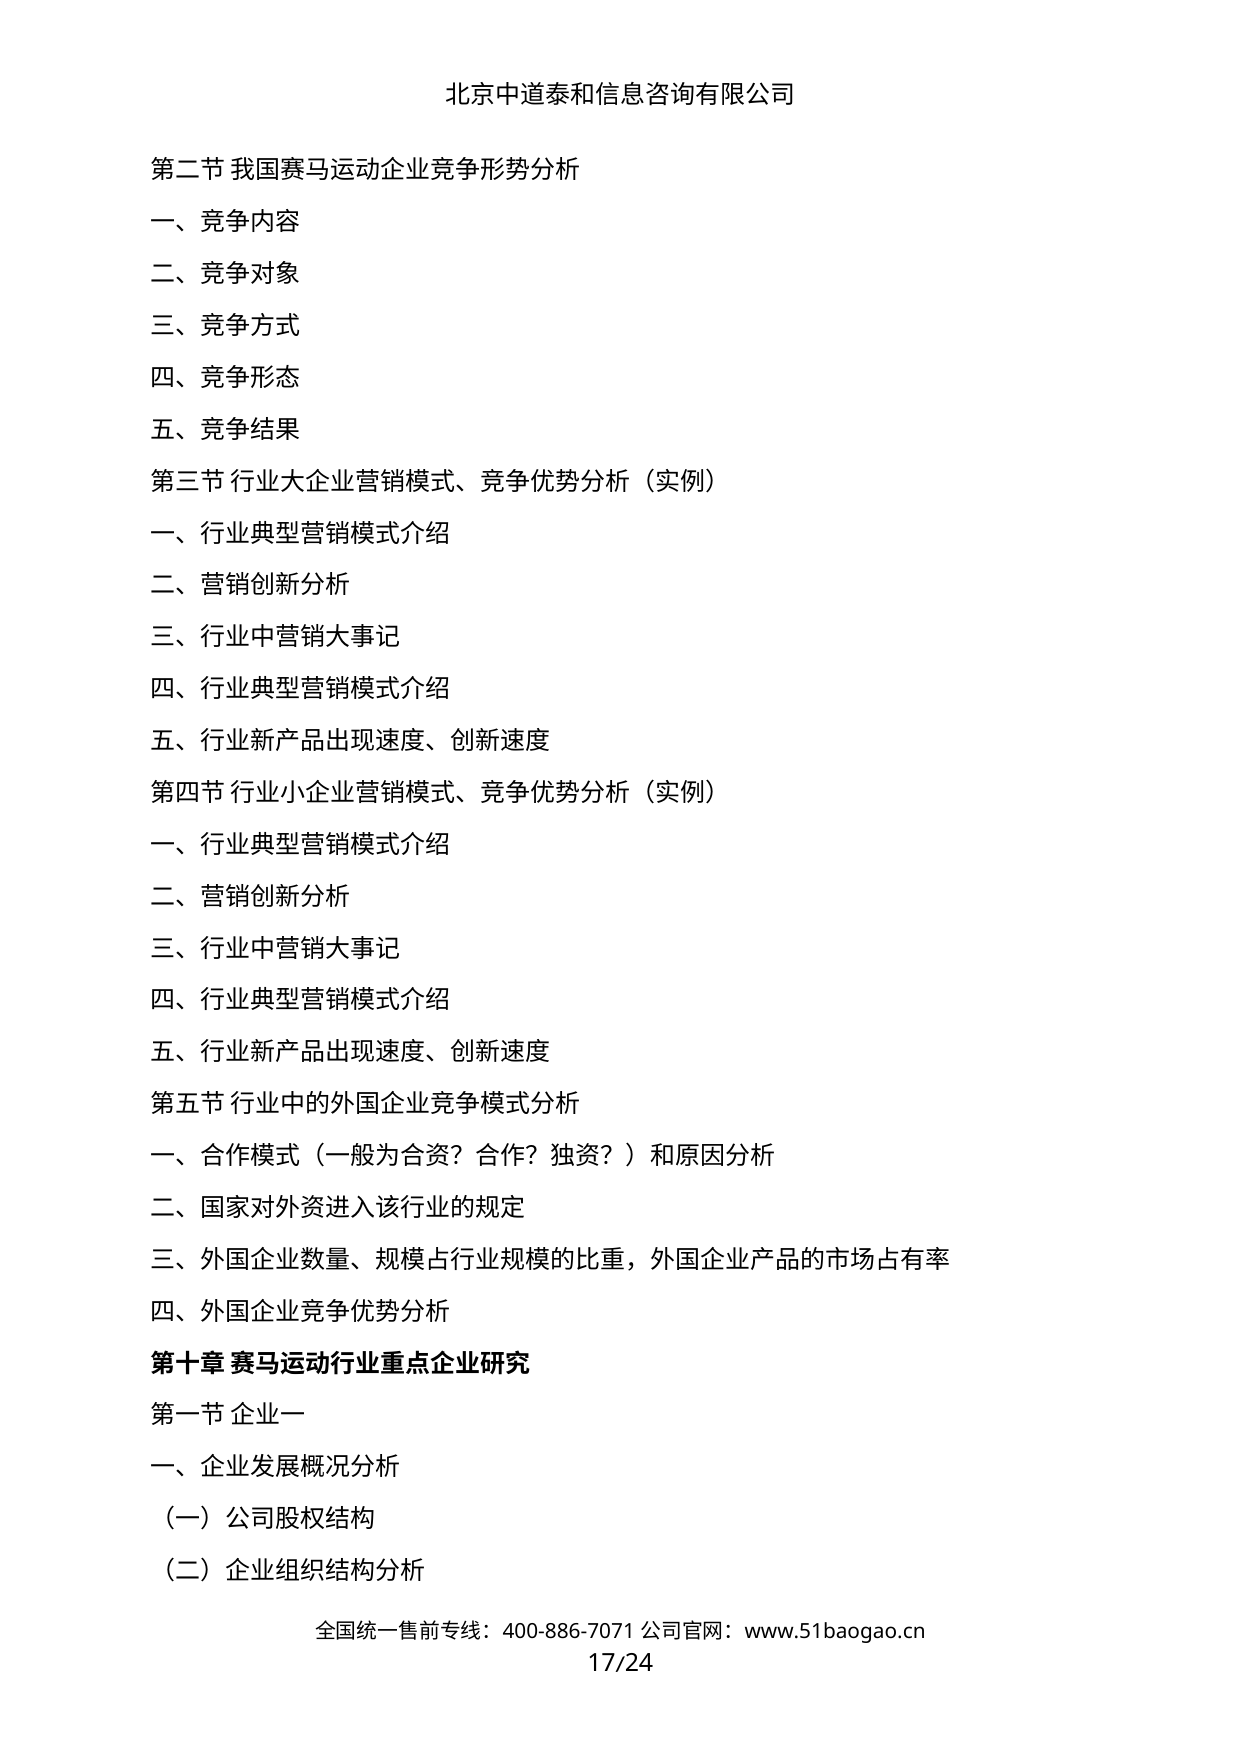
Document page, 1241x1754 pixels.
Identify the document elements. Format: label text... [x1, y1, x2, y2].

text 三、外国企业数量、规模占行业规模的比重，外国企业产品的市场占有率 [150, 1239, 1090, 1276]
text 五、竞争结果 [150, 409, 1090, 446]
text 一、合作模式（一般为合资？合作？独资？）和原因分析 [150, 1136, 1090, 1172]
text 三、行业中营销大事记 [150, 928, 1090, 964]
text 二、竞争对象 [150, 254, 1090, 290]
text 二、营销创新分析 [150, 876, 1090, 912]
text 三、竞争方式 [150, 306, 1090, 342]
text 四、竞争形态 [150, 357, 1090, 394]
text （二）企业组织结构分析 [150, 1551, 1090, 1587]
text 一、竞争内容 [150, 202, 1090, 238]
text 三、行业中营销大事记 [150, 617, 1090, 653]
text 第四节 行业小企业营销模式、竞争优势分析（实例） [150, 772, 1090, 809]
text 一、企业发展概况分析 [150, 1447, 1090, 1483]
text 二、营销创新分析 [150, 565, 1090, 601]
text （一）公司股权结构 [150, 1499, 1090, 1535]
text 第三节 行业大企业营销模式、竞争优势分析（实例） [150, 461, 1090, 497]
text 第二节 我国赛马运动企业竞争形势分析 [150, 150, 1090, 186]
text 四、行业典型营销模式介绍 [150, 669, 1090, 705]
text 第十章 赛马运动行业重点企业研究 [150, 1343, 1090, 1379]
text 一、行业典型营销模式介绍 [150, 824, 1090, 861]
text 四、行业典型营销模式介绍 [150, 980, 1090, 1016]
text 一、行业典型营销模式介绍 [150, 513, 1090, 549]
text 五、行业新产品出现速度、创新速度 [150, 1032, 1090, 1068]
text 五、行业新产品出现速度、创新速度 [150, 721, 1090, 757]
text 四、外国企业竞争优势分析 [150, 1291, 1090, 1327]
text 二、国家对外资进入该行业的规定 [150, 1187, 1090, 1224]
text 第一节 企业一 [150, 1395, 1090, 1431]
text 第五节 行业中的外国企业竞争模式分析 [150, 1084, 1090, 1120]
